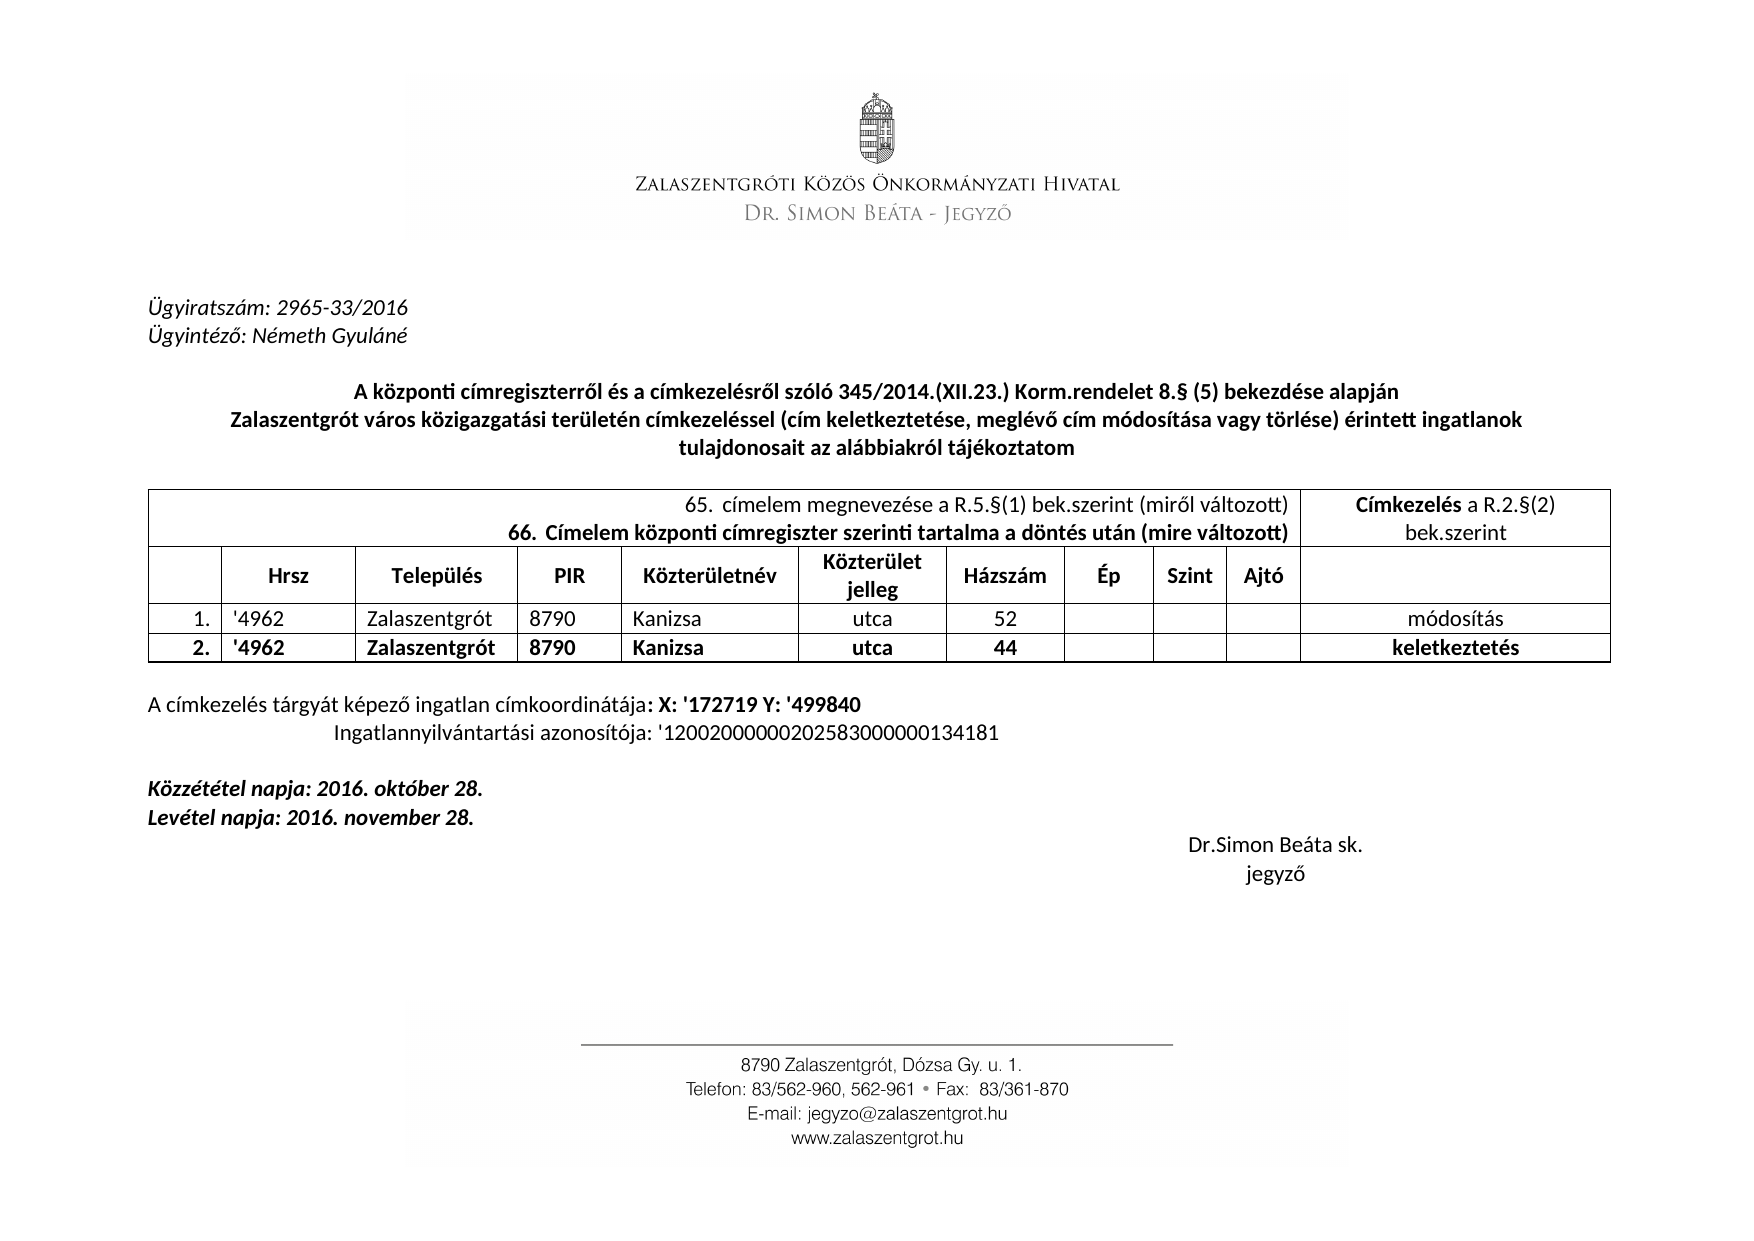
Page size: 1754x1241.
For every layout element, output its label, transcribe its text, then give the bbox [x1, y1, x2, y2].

table_cell '4962 [222, 604, 355, 632]
table_cell [1154, 604, 1226, 632]
table_cell 8790 [518, 604, 621, 632]
table_cell '4962 [222, 634, 355, 661]
table_cell Közterületnév [622, 547, 798, 603]
text Dr.Simon Beáta sk. [945, 831, 1606, 859]
text Zalaszentgrót város közigazgatási területén címkezeléssel (cím keletkeztetése, meglévő cím módosítása vagy törlése) érintett ingatlanok [148, 405, 1606, 433]
table_cell Zalaszentgrót [356, 634, 517, 661]
text A címkezelés tárgyát képező ingatlan címkoordinátája: X: '172719 Y: '499840 [148, 691, 1606, 718]
table_cell Házszám [947, 547, 1064, 603]
text Levétel napja: 2016. november 28. [148, 803, 1606, 831]
table_cell 1. [149, 604, 221, 632]
table_cell [1227, 604, 1300, 632]
text Közzététel napja: 2016. október 28. [148, 774, 1606, 803]
text Ingatlannyilvántartási azonosítója: '12002000000202583000000134181 [260, 718, 1606, 747]
table_cell Település [356, 547, 517, 603]
picture [404, 73, 1350, 240]
table_cell [1065, 634, 1153, 661]
table_cell Közterület jelleg [799, 547, 946, 603]
table_cell Kanizsa [622, 634, 798, 661]
text tulajdonosait az alábbiakról tájékoztatom [148, 433, 1606, 461]
table_cell [1301, 547, 1610, 603]
table_cell módosítás [1301, 604, 1610, 632]
table_cell [149, 547, 221, 603]
table_cell utca [799, 604, 946, 632]
table_cell utca [799, 634, 946, 661]
text jegyző [945, 859, 1606, 887]
table_cell Kanizsa [622, 604, 798, 632]
table_cell [1154, 634, 1226, 661]
table_cell Zalaszentgrót [356, 604, 517, 632]
table_cell Ép [1065, 547, 1153, 603]
text A központi címregiszterről és a címkezelésről szóló 345/2014.(XII.23.) Korm.rendelet 8.§ (5) bekezdése alapján [148, 377, 1606, 405]
table_cell PIR [518, 547, 621, 603]
text Ügyintéző: Németh Gyuláné [148, 321, 1606, 349]
table_cell 44 [947, 634, 1064, 661]
table_cell 52 [947, 604, 1064, 632]
table_cell [1227, 634, 1300, 661]
table_header Címkezelés a R.2.§(2) bek.szerint [1301, 490, 1610, 546]
table_cell 8790 [518, 634, 621, 661]
table_header címelem megnevezése a R.5.§(1) bek.szerint (miről változott) Címelem központi címregiszter szerinti tartalma a döntés után (mire változott) [149, 490, 1300, 546]
picture [404, 1000, 1350, 1167]
table_cell Szint [1154, 547, 1226, 603]
text Ügyiratszám: 2965-33/2016 [148, 293, 1606, 321]
table_cell Hrsz [222, 547, 355, 603]
table_cell 2. [149, 634, 221, 661]
table_cell Ajtó [1227, 547, 1300, 603]
table_cell [1065, 604, 1153, 632]
table_cell keletkeztetés [1301, 634, 1610, 661]
